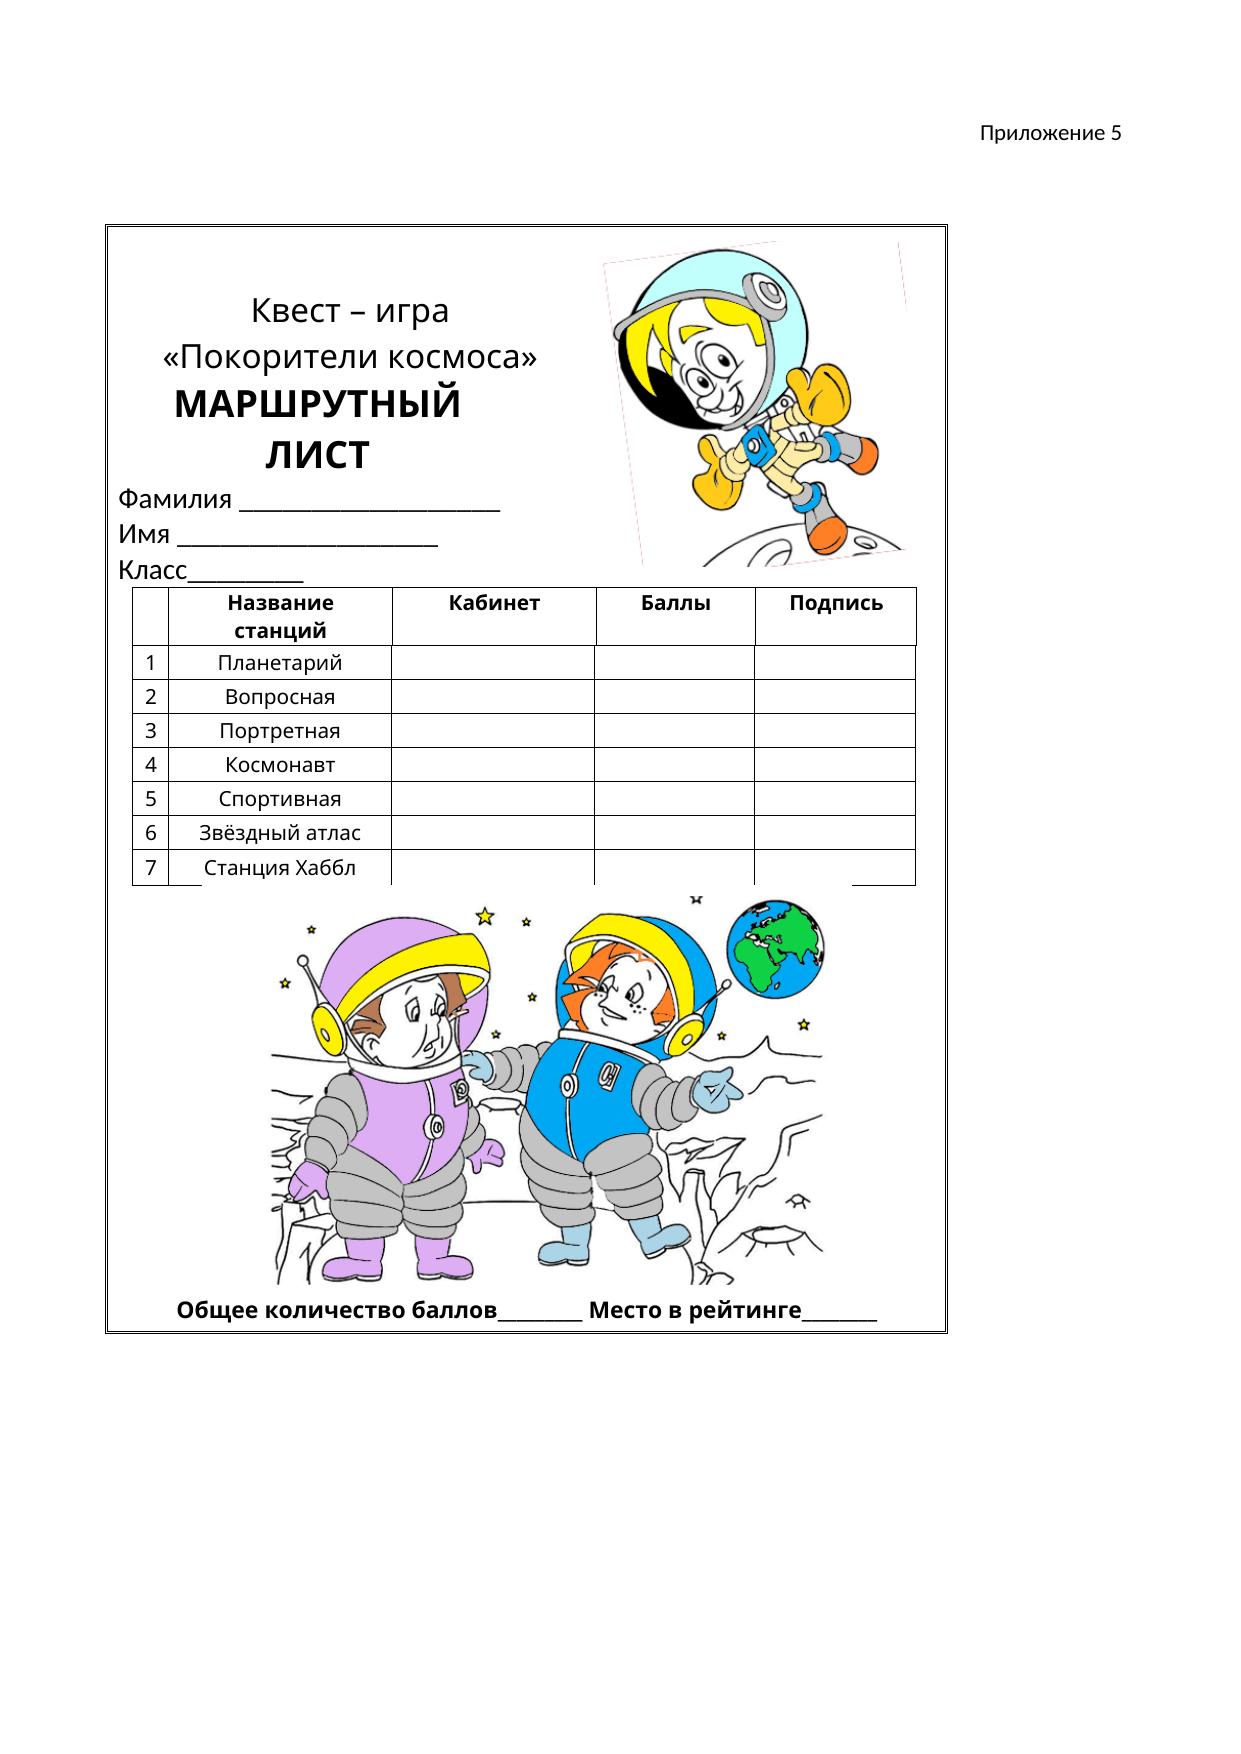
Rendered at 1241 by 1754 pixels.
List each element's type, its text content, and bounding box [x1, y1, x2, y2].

picture [600, 241, 909, 568]
text Приложение 5 [118, 118, 1122, 146]
picture [201, 885, 852, 1295]
table_header Квест – игра «Покорители космоса» МАРШРУТНЫЙ ЛИСТ Фамилия __________________ Имя __________________ Класс________ Общее количество баллов_________ Место в рейтинге________ [108, 227, 945, 1331]
